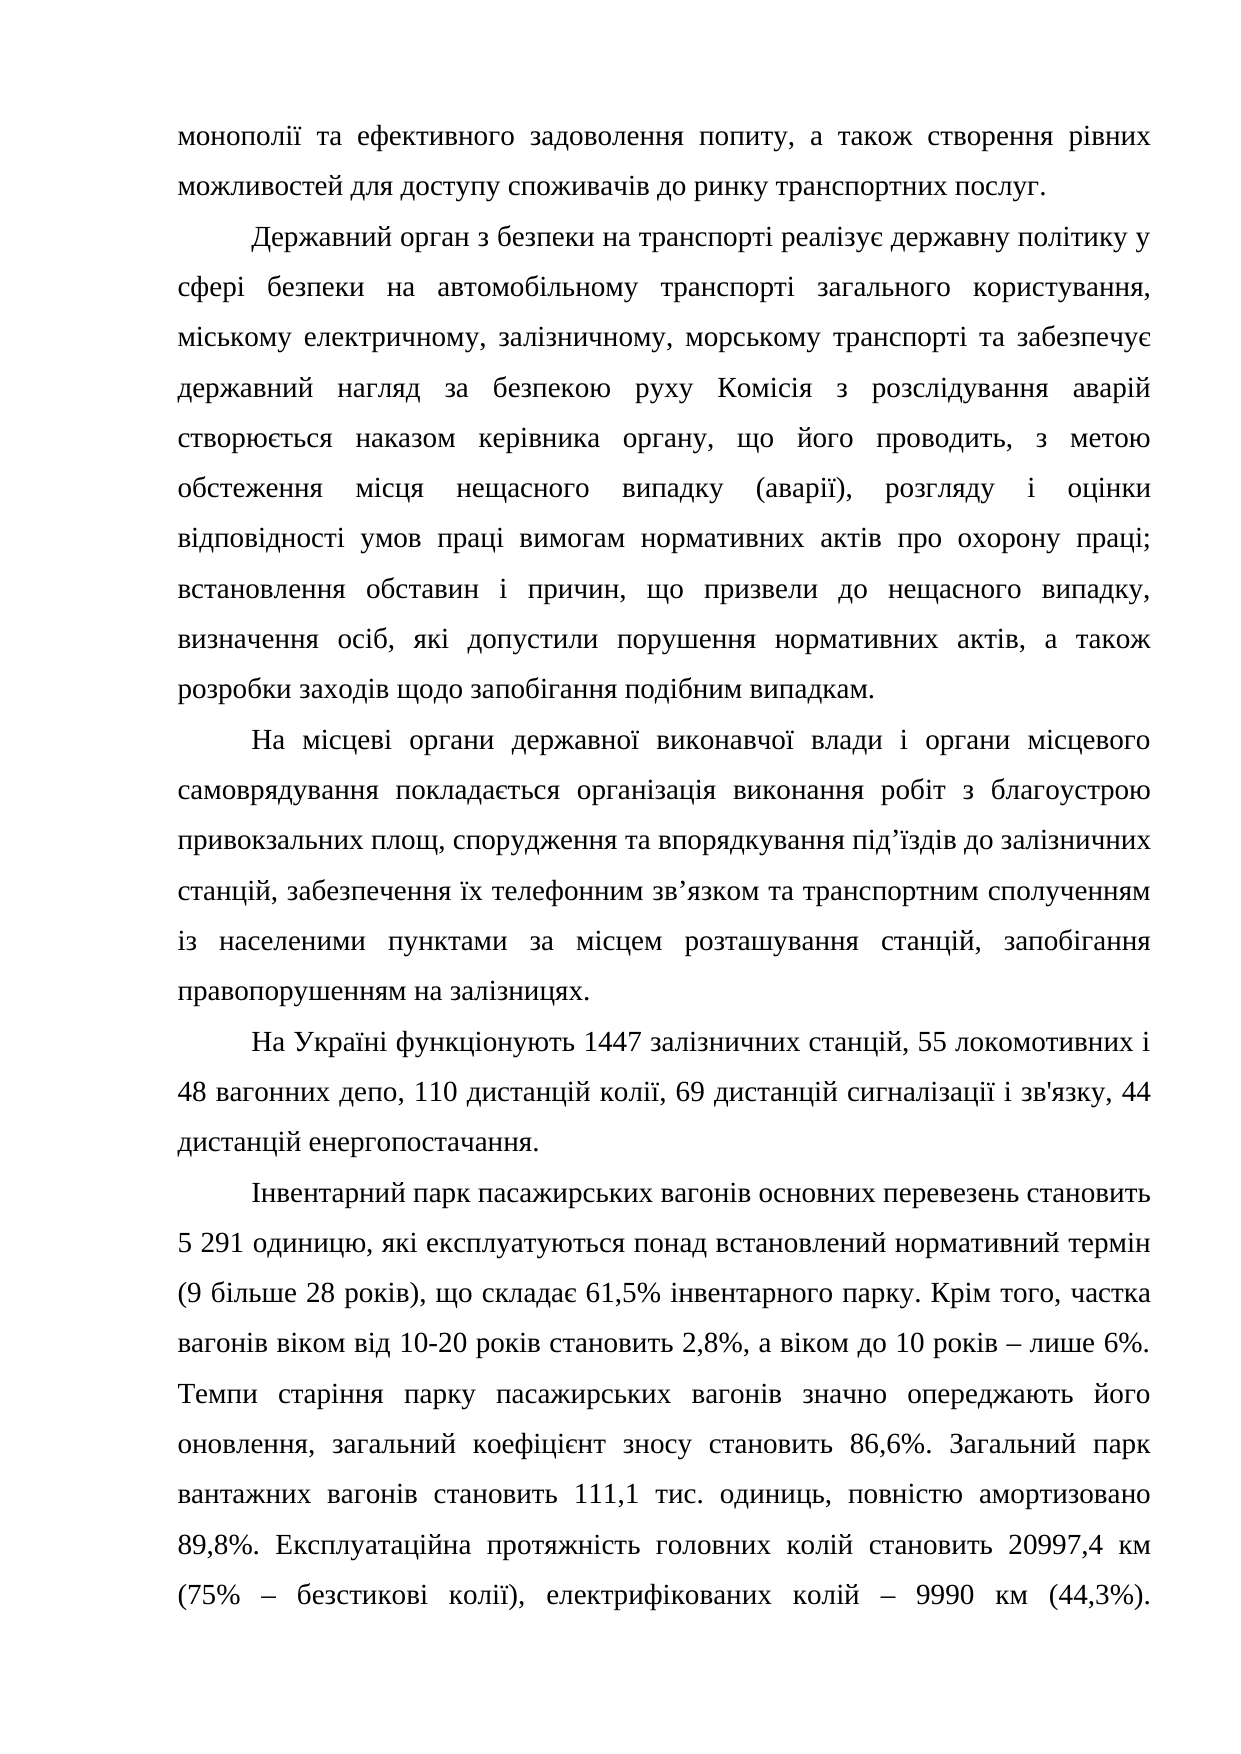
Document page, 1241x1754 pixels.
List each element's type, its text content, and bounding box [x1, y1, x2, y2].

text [177, 118, 1152, 202]
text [177, 1175, 1152, 1611]
text На місцеві органи державної виконавчої влади і органи місцевого самоврядування покладається організація виконання робіт з благоустрою привокзальних площ, спорудження та впорядкування під’їздів до залізничних станцій, забезпечення їх телефонним зв’язком та транспортним сполученням із населеними пунктами за місцем розташування станцій, запобігання правопорушенням на залізницях. [177, 722, 1152, 1007]
text На Україні функціонують 1447 залізничних станцій, 55 локомотивних і 48 вагонних депо, 110 дистанцій колії, 69 дистанцій сигналізації і зв'язку, 44 дистанцій енергопостачання. [177, 1024, 1152, 1158]
text Державний орган з безпеки на транспорті реалізує державну політику у сфері безпеки на автомобільному транспорті загального користування, міському електричному, залізничному, морському транспорті та забезпечує державний нагляд за безпекою руху Комісія з розслідування аварій створюється наказом керівника органу, що його проводить, з метою обстеження місця нещасного випадку (аварії), розгляду і оцінки відповідності умов праці вимогам нормативних актів про охорону праці; встановлення обставин і причин, що призвели до нещасного випадку, визначення осіб, які допустили порушення нормативних актів, а також розробки заходів щодо запобігання подібним випадкам. [177, 219, 1152, 705]
